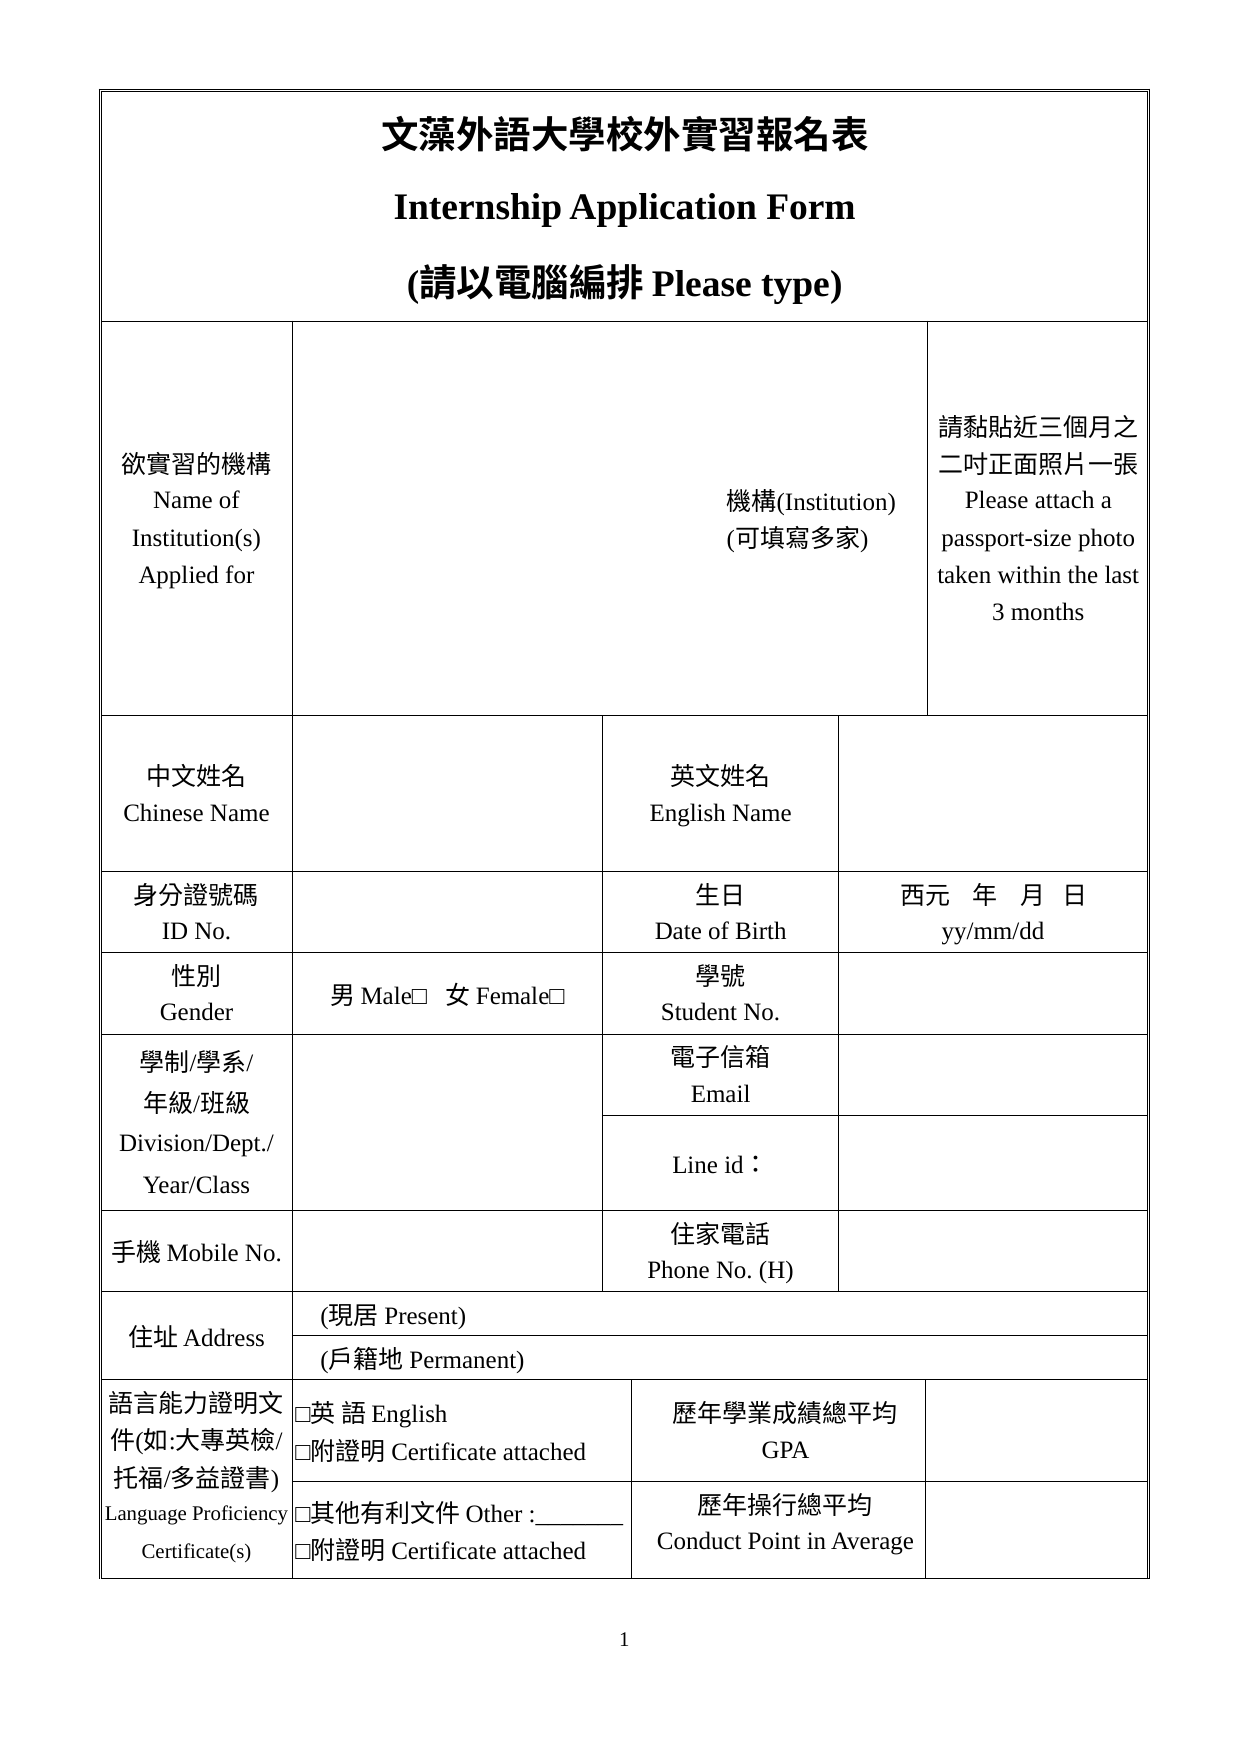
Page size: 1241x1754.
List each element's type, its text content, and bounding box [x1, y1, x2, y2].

table_cell [293, 1035, 602, 1210]
table_cell 身分證號碼 ID No. [102, 872, 292, 952]
table_cell 住址Address [102, 1292, 292, 1379]
table_cell (現居 Present) [293, 1292, 1147, 1335]
table_cell [293, 1211, 602, 1291]
table_cell Line id： [603, 1116, 838, 1210]
table_cell 機構(Institution) (可填寫多家) [293, 322, 927, 715]
table_cell (戶籍地 Permanent) [293, 1336, 1147, 1379]
table_cell [926, 1380, 1147, 1481]
table_cell 欲實習的機構 Name of Institution(s) Applied for [102, 322, 292, 715]
table_cell 英文姓名 English Name [603, 716, 838, 871]
table_cell 中文姓名 Chinese Name [102, 716, 292, 871]
table_cell [839, 716, 1147, 871]
table_cell 生日 Date of Birth [603, 872, 838, 952]
table_cell 學制/學系/ 年級/班級 Division/Dept./ Year/Class [102, 1035, 292, 1210]
table_cell [839, 953, 1147, 1033]
table_cell [293, 716, 602, 871]
table_cell [846, 1211, 1147, 1291]
table_cell [293, 872, 602, 952]
table_cell 電子信箱 Email [603, 1035, 838, 1115]
table_cell 手機 Mobile No. [102, 1211, 292, 1291]
table_cell 西元 年 月 日 yy/mm/dd [839, 872, 1147, 952]
table_cell 歷年學業成績總平均 GPA [632, 1380, 925, 1481]
table_cell 歷年操行總平均 Conduct Point in Average [632, 1482, 925, 1578]
table_cell □其他有利文件Other :_______ □附證明 Certificate attached [293, 1482, 631, 1578]
table_cell 性別 Gender [102, 953, 292, 1033]
table_cell [839, 1116, 1147, 1210]
table_header 文藻外語大學校外實習報名表 Internship Application Form (請以電腦編排Please type) [102, 92, 1147, 321]
table_cell □英 語English □附證明 Certificate attached [293, 1380, 631, 1481]
table_cell 請黏貼近三個月之 二吋正面照片一張 Please attach a passport-size photo taken within the last 3 months [928, 322, 1147, 715]
table_cell 學號 Student No. [603, 953, 838, 1033]
table_cell [839, 1211, 846, 1291]
table_cell [926, 1482, 1147, 1578]
table_cell 住家電話 Phone No. (H) [603, 1211, 838, 1291]
table_cell [839, 1035, 1147, 1115]
table_cell 男Male□ 女Female□ [293, 953, 602, 1033]
table_cell 語言能力證明文件(如:大專英檢/托福/多益證書) Language Proficiency Certificate(s) [102, 1380, 292, 1578]
